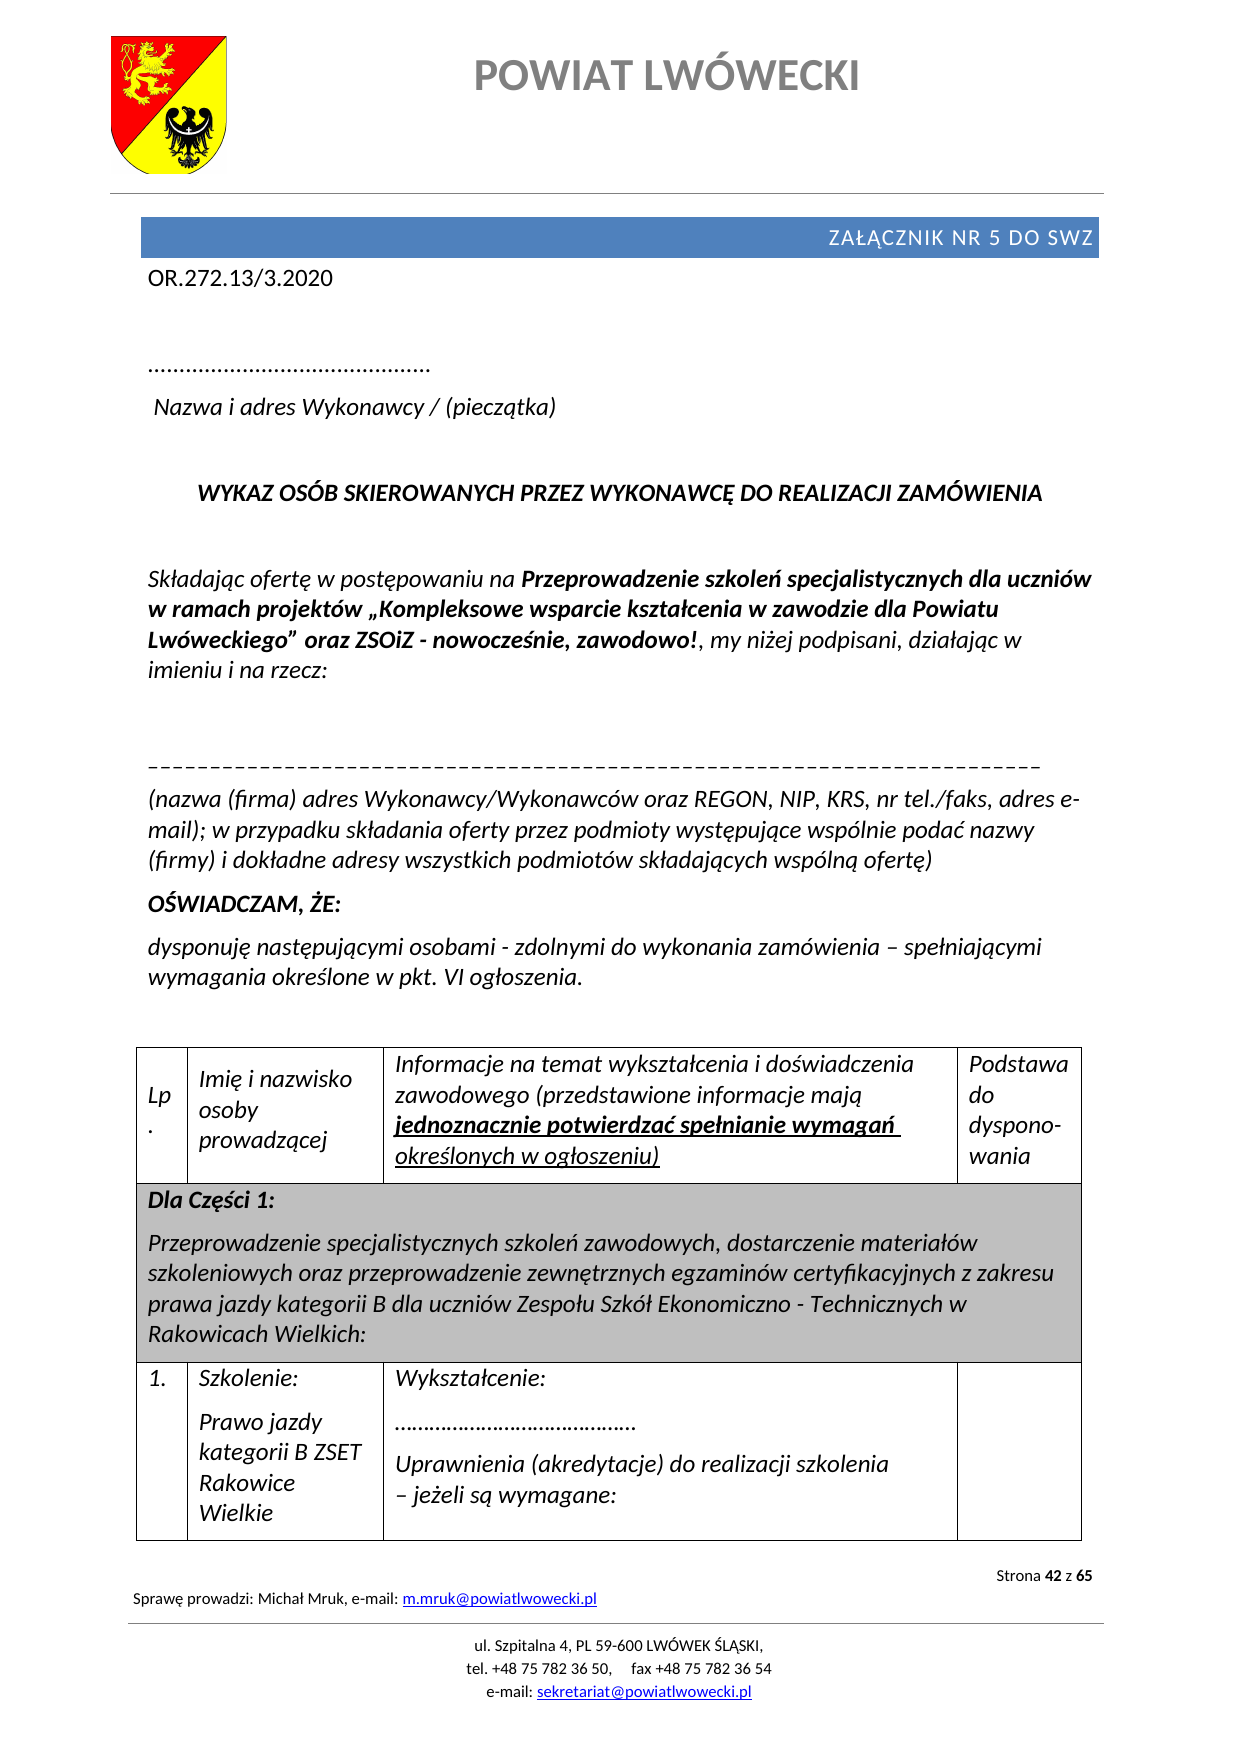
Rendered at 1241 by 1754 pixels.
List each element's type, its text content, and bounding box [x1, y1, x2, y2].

text ............................................. [148, 348, 1093, 378]
table_header Lp. [137, 1048, 187, 1183]
table_cell [958, 1363, 1081, 1540]
text OR.272.13/3.2020 [148, 262, 1093, 292]
text Nazwa i adres Wykonawcy / (pieczątka) [148, 391, 1093, 421]
table_cell 1. [137, 1363, 187, 1540]
text dysponuję następującymi osobami - zdolnymi do wykonania zamówienia – spełniającymi wymagania określone w pkt. VI ogłoszenia. [148, 931, 1093, 992]
text ________________________________________________________________________ [148, 741, 1093, 771]
table_header Informacje na temat wykształcenia i doświadczenia zawodowego (przedstawione informacje mają jednoznacznie potwierdzać spełnianie wymagań określonych w ogłoszeniu) [384, 1048, 957, 1183]
picture [111, 36, 227, 174]
table_cell Dla Części 1: Przeprowadzenie specjalistycznych szkoleń zawodowych, dostarczenie materiałów szkoleniowych oraz przeprowadzenie zewnętrznych egzaminów certyfikacyjnych z zakresu prawa jazdy kategorii B dla uczniów Zespołu Szkół Ekonomiczno - Technicznych w Rakowicach Wielkich: [137, 1184, 1081, 1362]
table_header Podstawa do dyspono-wania [958, 1048, 1081, 1183]
text WYKAZ OSÓB SKIEROWANYCH PRZEZ WYKONAWCĘ DO REALIZACJI ZAMÓWIENIA [148, 477, 1093, 507]
text Składając ofertę w postępowaniu na Przeprowadzenie szkoleń specjalistycznych dla uczniów w ramach projektów „Kompleksowe wsparcie kształcenia w zawodzie dla Powiatu Lwóweckiego” oraz ZSOiZ - nowocześnie, zawodowo!, my niżej podpisani, działając w imieniu i na rzecz: [148, 563, 1093, 685]
subtitle Załącznik Nr 5 do SWZ [148, 224, 1093, 251]
table_cell Szkolenie: Prawo jazdy kategorii B ZSET Rakowice Wielkie …………………….. (imię i nazwisko) [188, 1363, 383, 1540]
text (nazwa (firma) adres Wykonawcy/Wykonawców oraz REGON, NIP, KRS, nr tel./faks, adres e-mail); w przypadku składania oferty przez podmioty występujące wspólnie podać nazwy (firmy) i dokładne adresy wszystkich podmiotów składających wspólną ofertę) [148, 784, 1093, 875]
table_header Imię i nazwisko osoby prowadzącej [188, 1048, 383, 1183]
text OŚWIADCZAM, ŻE: [148, 888, 1093, 918]
